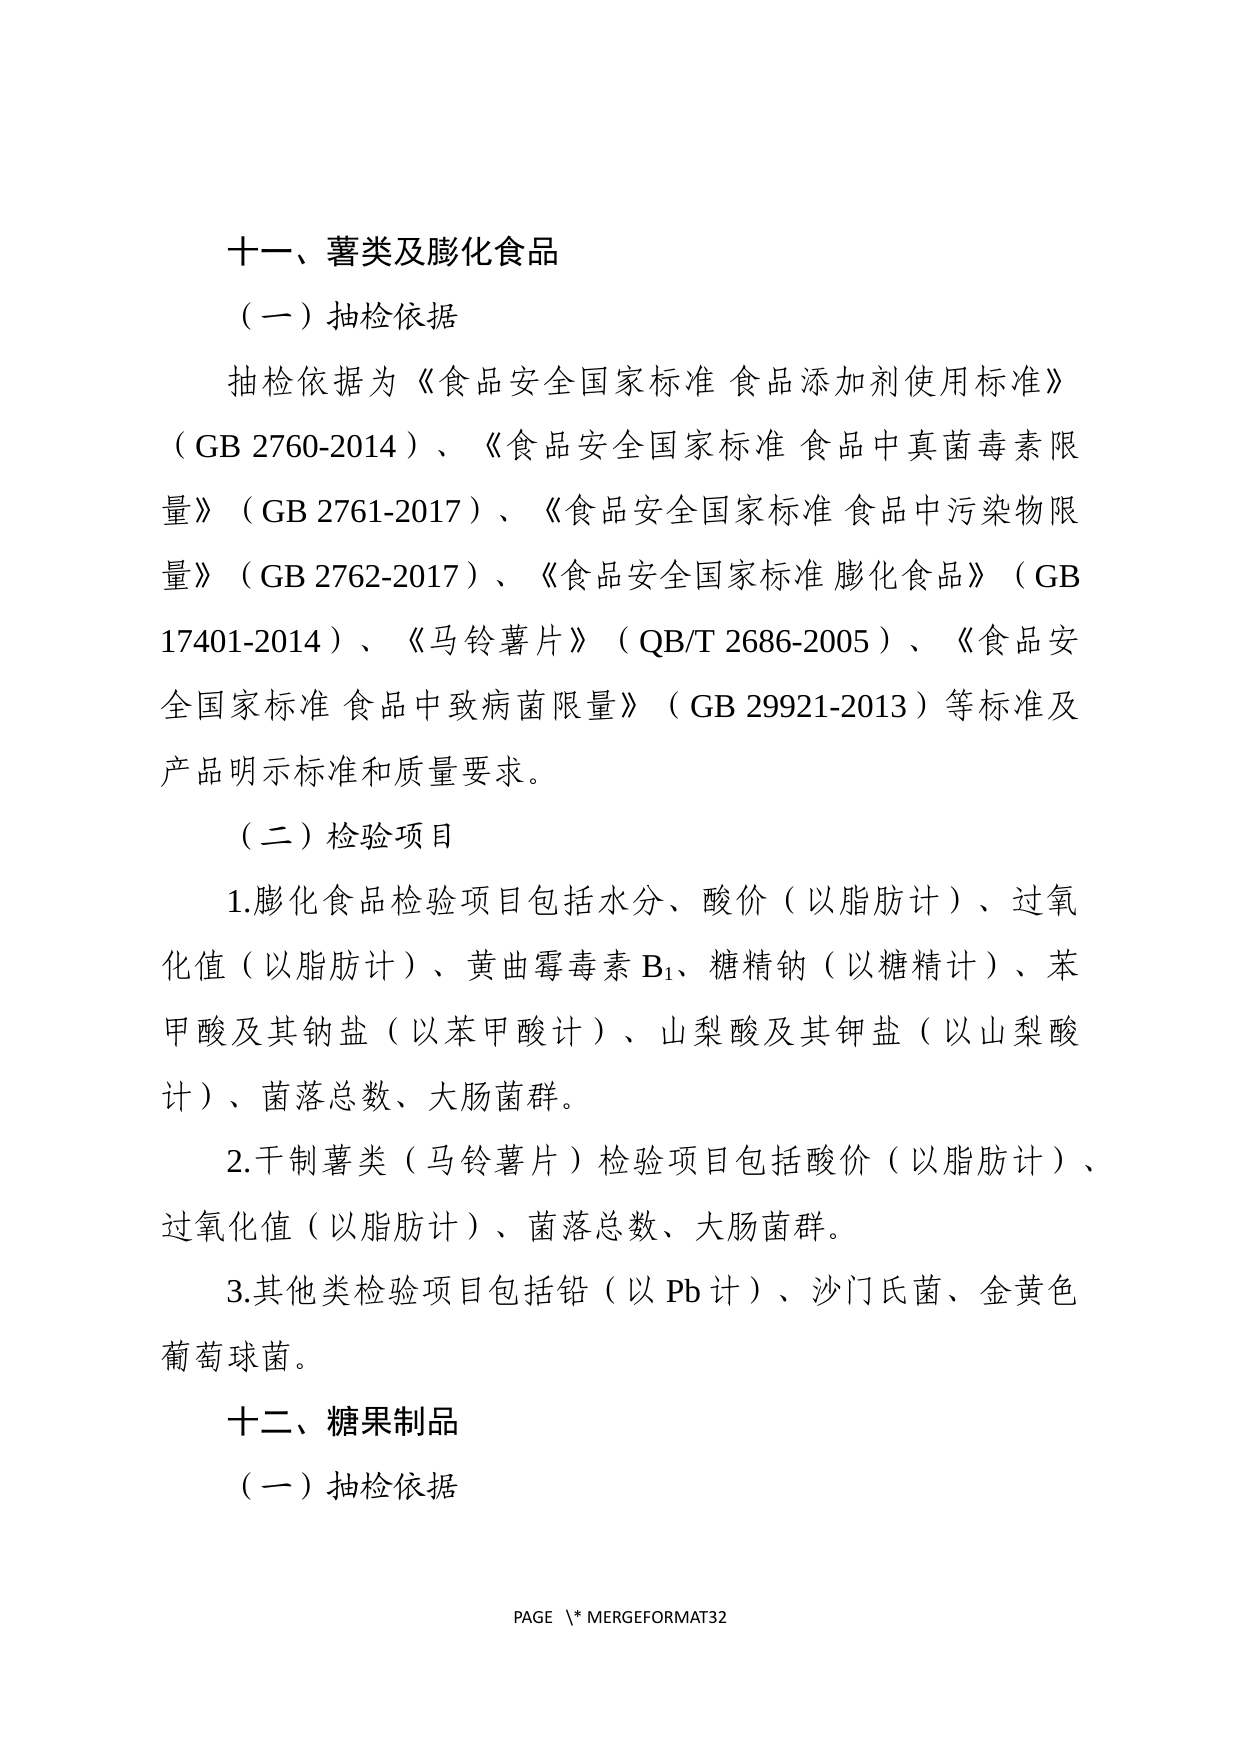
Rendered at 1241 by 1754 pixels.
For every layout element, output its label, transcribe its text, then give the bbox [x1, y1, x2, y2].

text （二）检验项目 [159, 802, 1081, 867]
text 1.膨化食品检验项目包括水分、酸价（以脂肪计）、过氧化值（以脂肪计）、黄曲霉毒素B1、糖精钠（以糖精计）、苯甲酸及其钠盐（以苯甲酸计）、山梨酸及其钾盐（以山梨酸计）、菌落总数、大肠菌群。 [159, 867, 1081, 1127]
text 十二、糖果制品 [159, 1387, 1081, 1452]
text （一）抽检依据 [159, 282, 1081, 347]
text 抽检依据为《食品安全国家标准 食品添加剂使用标准》（GB 2760-2014）、《食品安全国家标准 食品中真菌毒素限量》（GB 2761-2017）、《食品安全国家标准 食品中污染物限量》（GB 2762-2017）、《食品安全国家标准 膨化食品》（GB 17401-2014）、《马铃薯片》（QB/T 2686-2005）、《食品安全国家标准 食品中致病菌限量》（GB 29921-2013）等标准及产品明示标准和质量要求。 [159, 347, 1081, 802]
text 2.干制薯类（马铃薯片）检验项目包括酸价（以脂肪计）、过氧化值（以脂肪计）、菌落总数、大肠菌群。 [159, 1127, 1081, 1257]
text 十一、薯类及膨化食品 [159, 217, 1081, 282]
text 3.其他类检验项目包括铅（以Pb计）、沙门氏菌、金黄色葡萄球菌。 [159, 1257, 1081, 1387]
text （一）抽检依据 [159, 1452, 1081, 1517]
